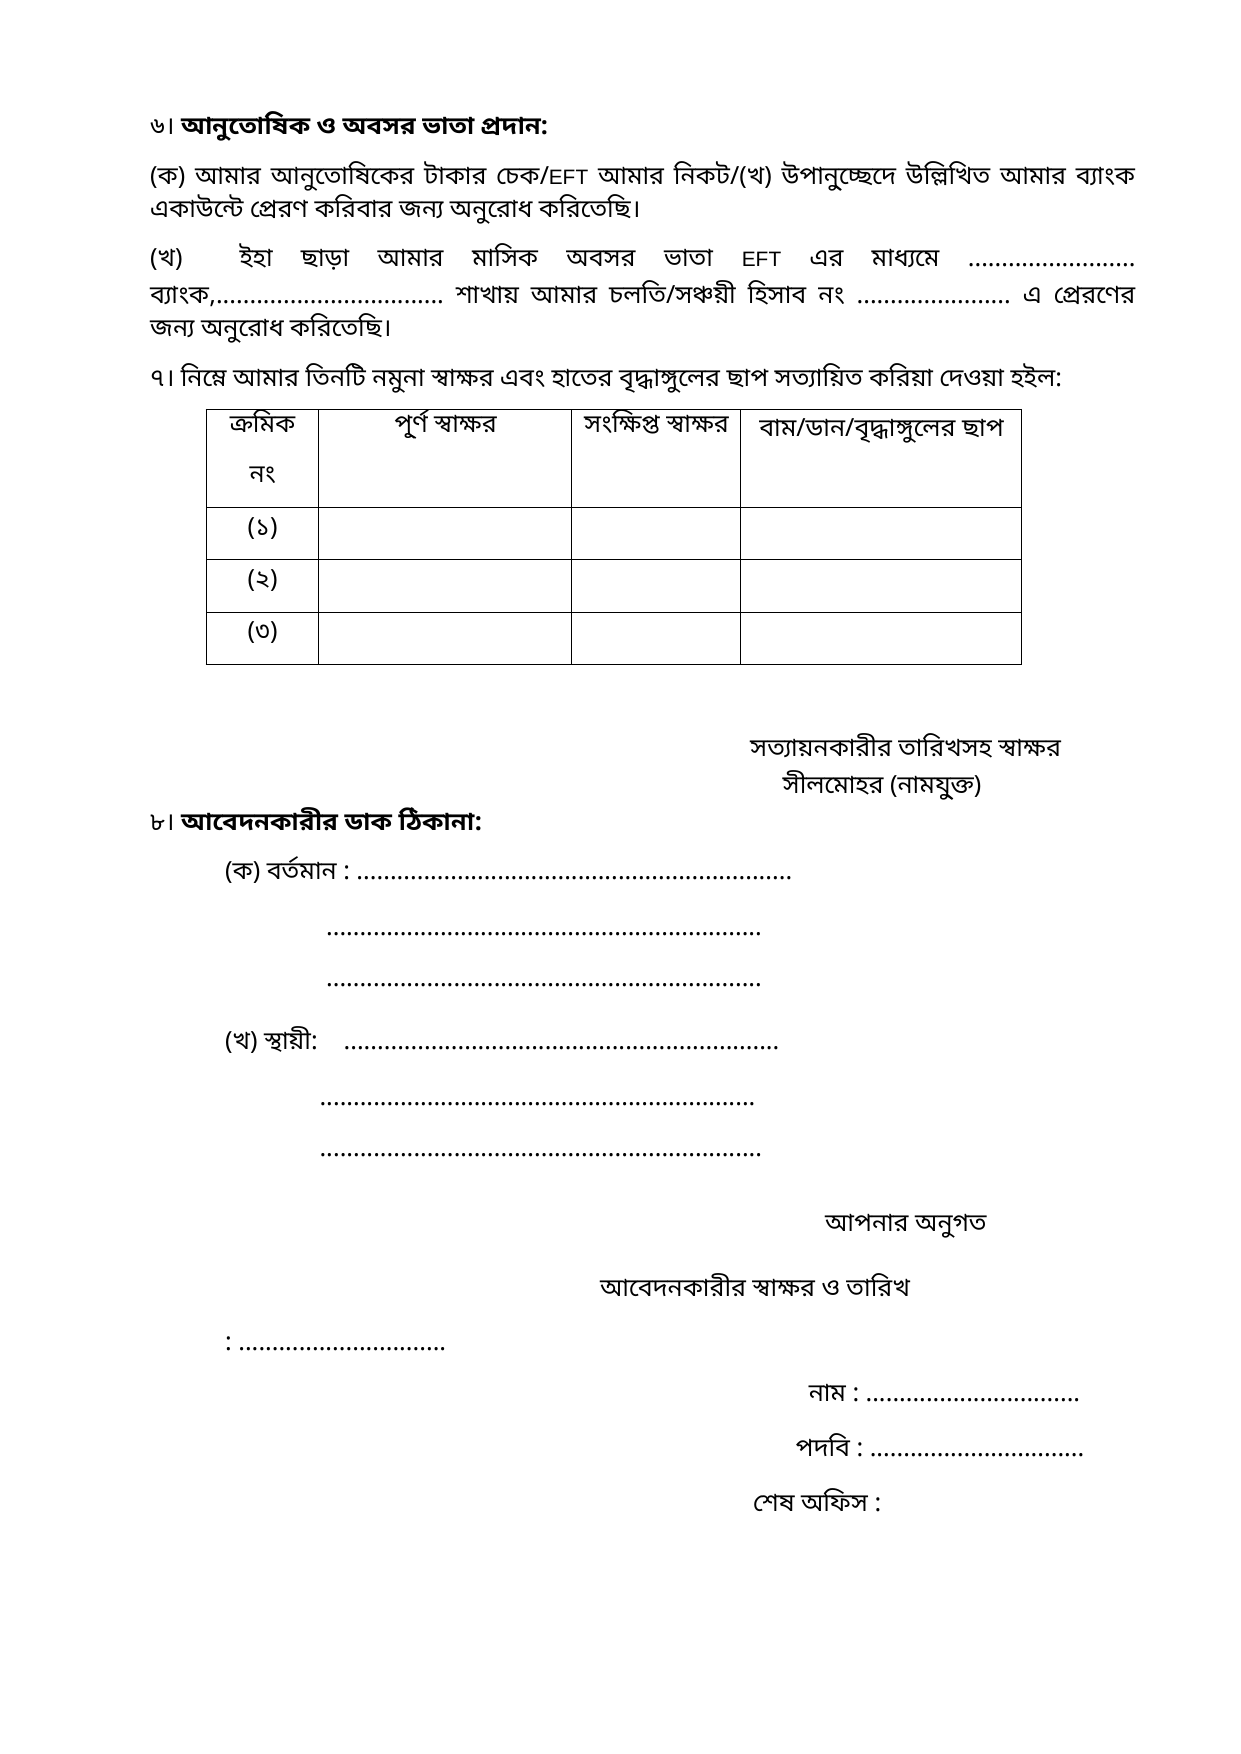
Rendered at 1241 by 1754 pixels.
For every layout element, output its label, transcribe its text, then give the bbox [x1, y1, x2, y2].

text (খ) ইহা ছাড়া আমার মাসিক অবসর ভাতা EFT এর মাধ্যমে ......................... ব্যাংক,.................................. শাখায় আমার চলতি/সঞ্চয়ী হিসাব নং ....................... এ প্রেরণের জন্য অনুরোধ করিতেছি। [150, 240, 1135, 347]
table_header পূ্র্ণ স্বাক্ষর [319, 410, 571, 507]
table_cell (৩) [207, 613, 318, 664]
text ৬। আনুতোষিক ও অবসর ভাতা প্রদান: [150, 108, 1135, 145]
table_cell [319, 560, 571, 612]
text সীলমোহর (নামযু্ক্ত) [750, 766, 1135, 803]
text (ক) আমার আনুতোষিকের টাকার চেক/EFT আমার নিকট/(খ) উপানু্চ্ছেদে উল্লিখিত আমার ব্যাংক একাউন্টে প্রেরণ করিবার জন্য অনুরোধ করিতেছি। [150, 157, 1135, 227]
table_cell [741, 560, 1021, 612]
text ................................................................. [225, 1078, 1135, 1112]
table_header সংক্ষিপ্ত স্বাক্ষর [572, 410, 740, 507]
text নাম : ................................ [225, 1374, 1135, 1411]
table_cell [572, 613, 740, 664]
text আবেদনকারীর স্বাক্ষর ও তারিখ : ............................... [225, 1273, 1135, 1357]
text ................................................................. [225, 908, 1135, 942]
text আপনার অনুগত [225, 1209, 1135, 1242]
table_cell [319, 508, 571, 559]
table_cell [741, 508, 1021, 559]
text (খ) স্থায়ী: ................................................................. [225, 1023, 1135, 1060]
text পদবি : ................................ [225, 1429, 1135, 1467]
table_cell [572, 560, 740, 612]
text (ক) বর্তমান : ................................................................. [225, 853, 1135, 890]
table_cell [319, 613, 571, 664]
text ৭। নিম্নে আমার তিনটি নমুনা স্বাক্ষর এবং হাতের বৃদ্ধাঙ্গুলের ছাপ সত্যায়িত করিয়া দেওয়া হইল: [150, 359, 1135, 396]
text শেষ অফিস : [225, 1485, 1135, 1522]
table_cell [741, 613, 1021, 664]
table_cell (২) [207, 560, 318, 612]
table_header বাম/ডান/বৃদ্ধাঙ্গুলের ছাপ [741, 410, 1021, 507]
text .................................................................. [225, 1129, 1135, 1163]
text ৮। আবেদনকারীর ডাক ঠিকানা: [150, 803, 1135, 840]
text ................................................................. [225, 959, 1135, 993]
table_cell [572, 508, 740, 559]
table_cell (১) [207, 508, 318, 559]
table_header ক্রমিক নং [207, 410, 318, 507]
text সত্যায়নকারীর তারিখসহ স্বাক্ষর [750, 733, 1135, 766]
